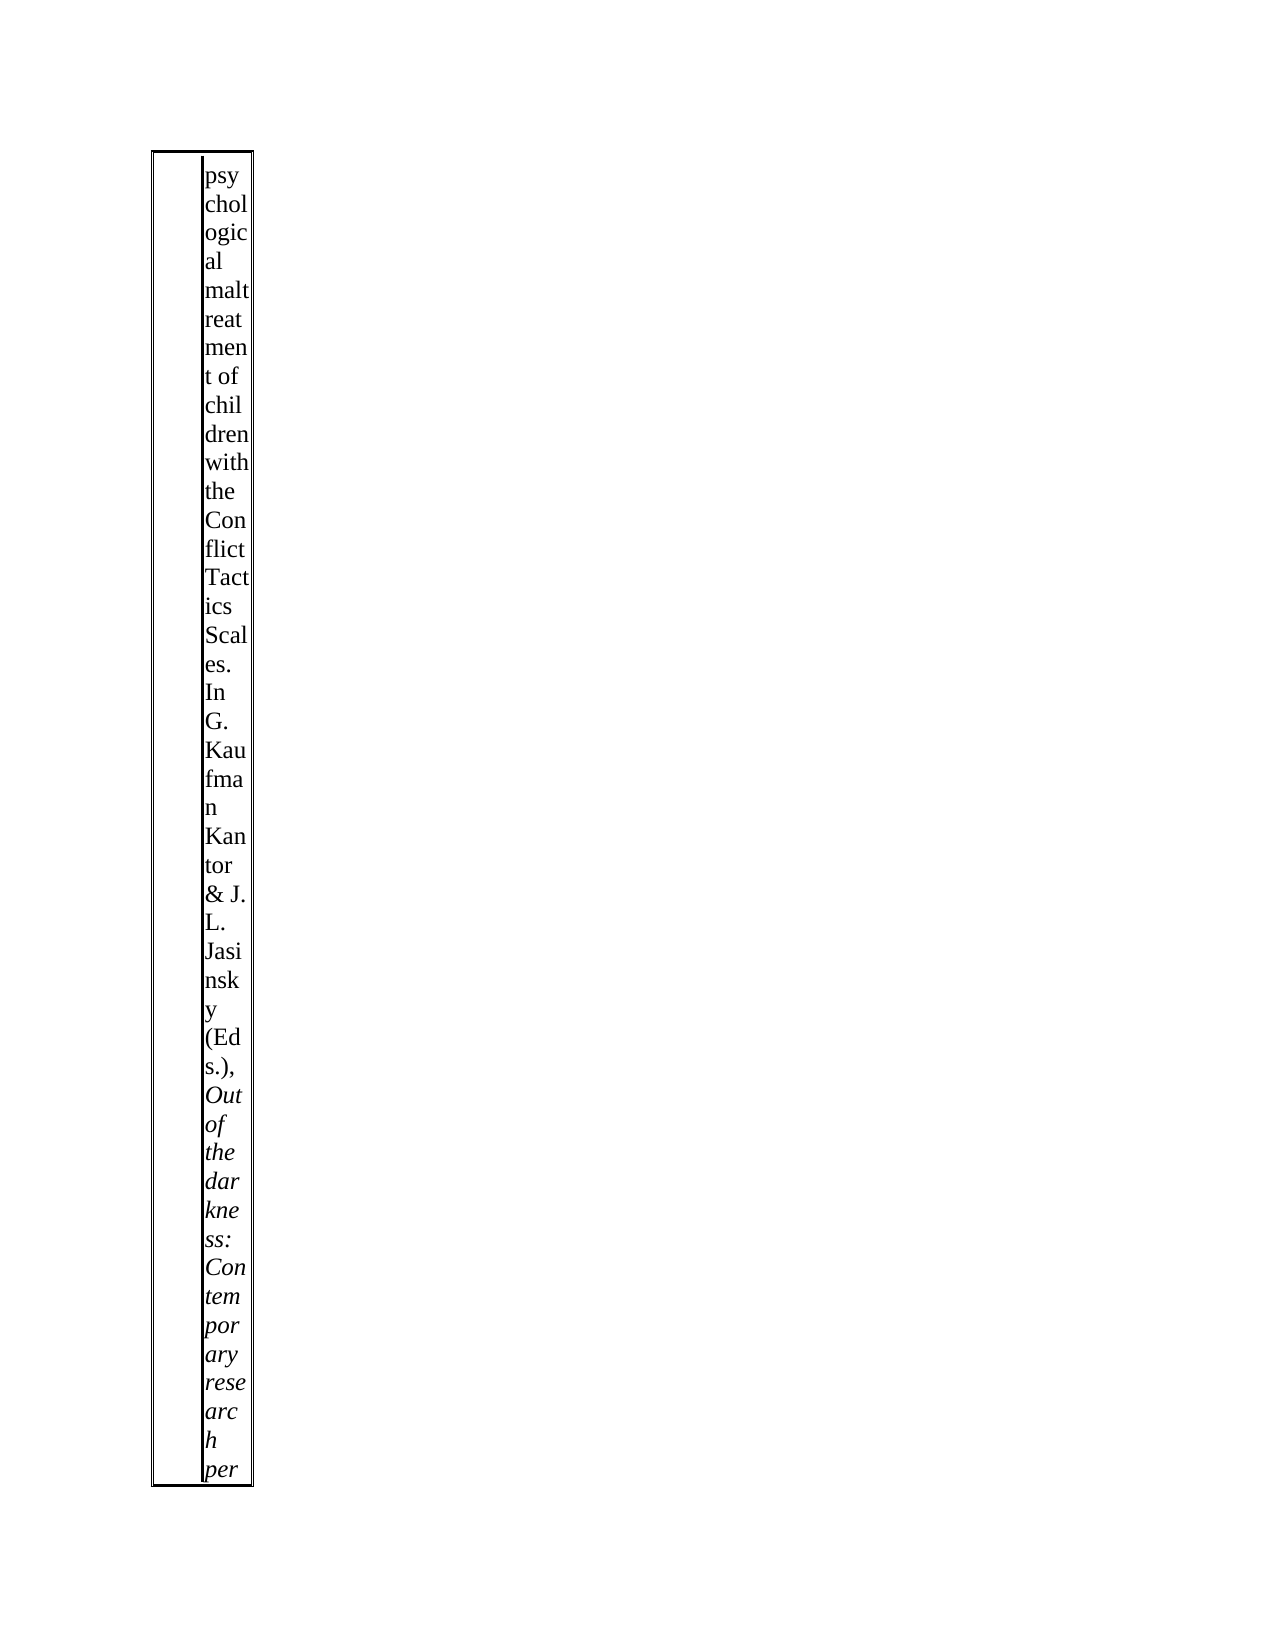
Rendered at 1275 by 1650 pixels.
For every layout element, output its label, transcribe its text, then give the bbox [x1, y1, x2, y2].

table_cell General references: [154, 153, 202, 1484]
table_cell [202, 153, 251, 1484]
